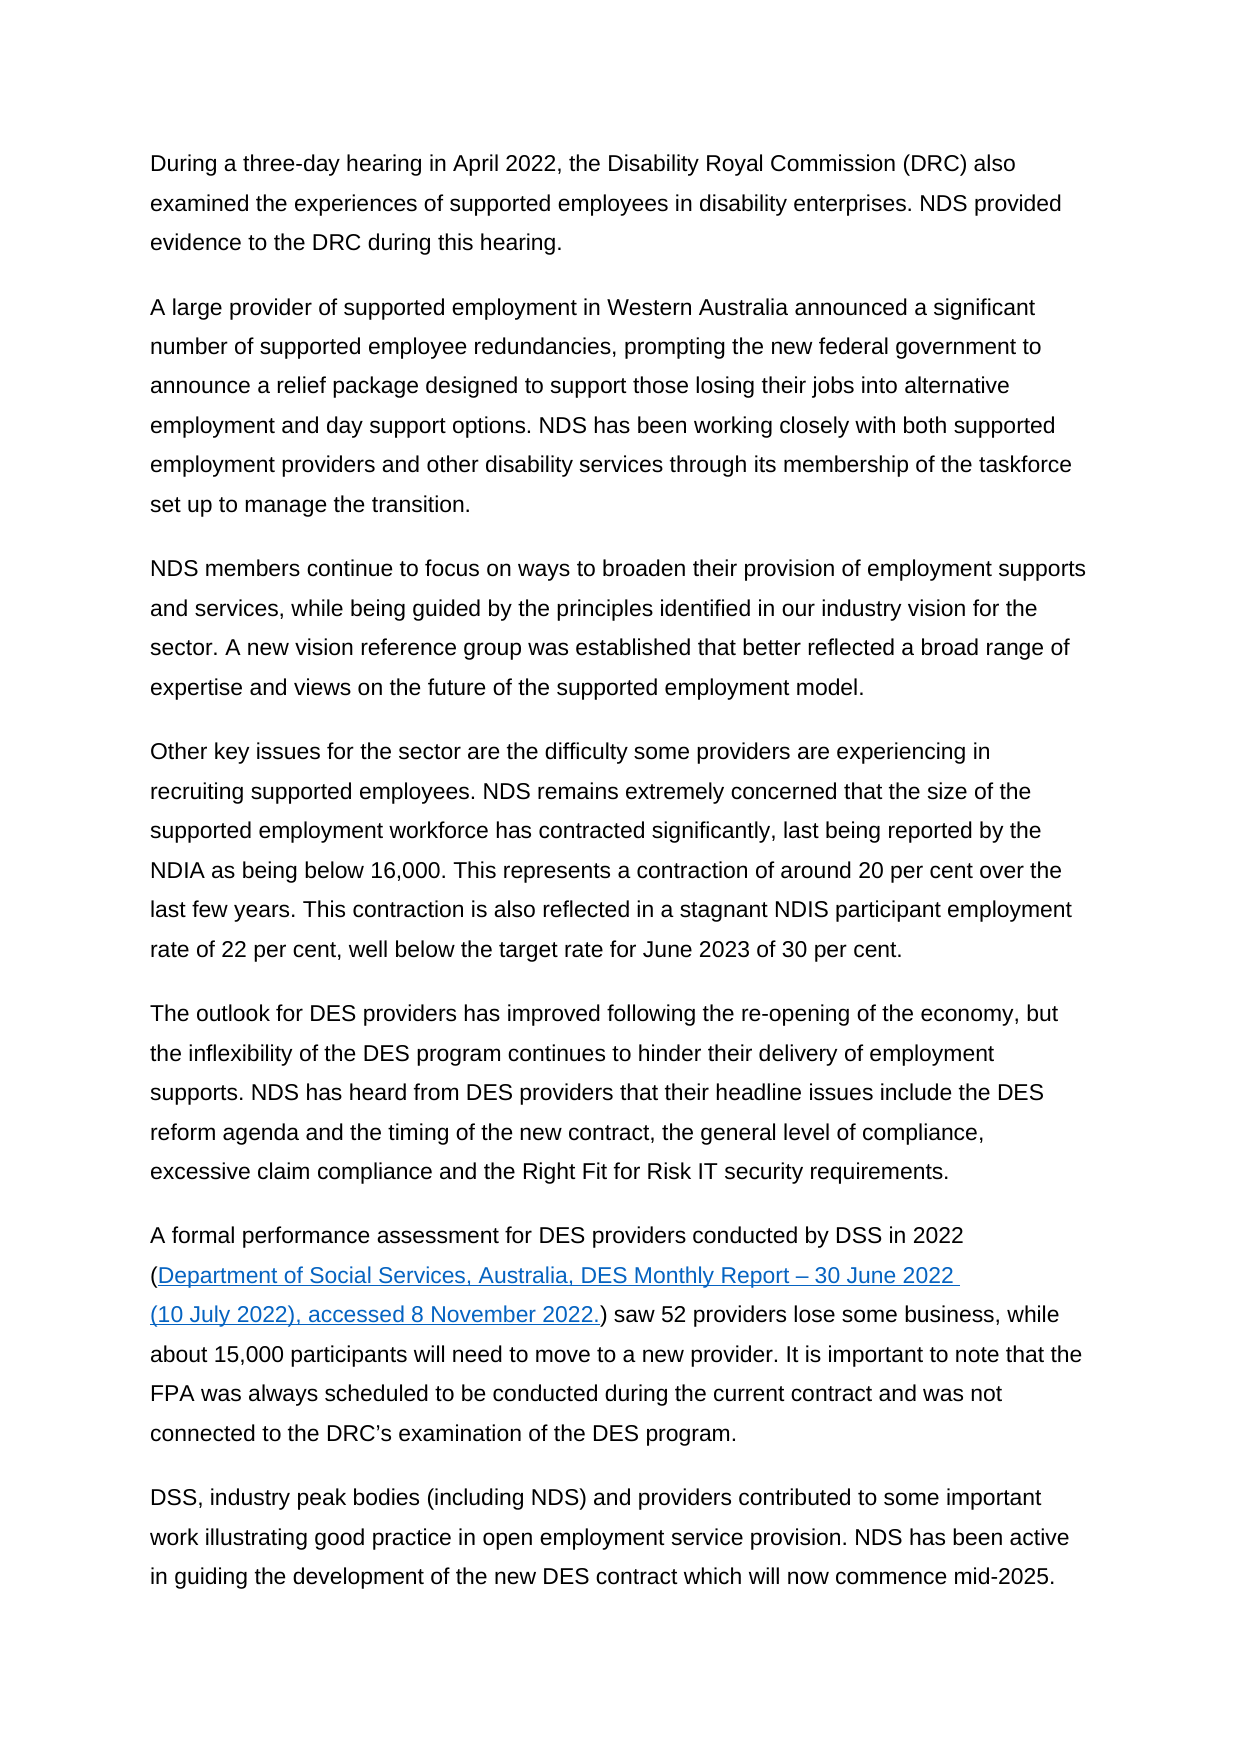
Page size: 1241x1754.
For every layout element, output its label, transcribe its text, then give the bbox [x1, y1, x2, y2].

text During a three-day hearing in April 2022, the Disability Royal Commission (DRC) also examined the experiences of supported employees in disability enterprises. NDS provided evidence to the DRC during this hearing. [150, 150, 1090, 255]
text A formal performance assessment for DES providers conducted by DSS in 2022 (Department of Social Services, Australia, DES Monthly Report – 30 June 2022 (10 July 2022), accessed 8 November 2022.) saw 52 providers lose some business, while about 15,000 participants will need to move to a new provider. It is important to note that the FPA was always scheduled to be conducted during the current contract and was not connected to the DRC’s examination of the DES program. [150, 1222, 1090, 1446]
text A large provider of supported employment in Western Australia announced a significant number of supported employee redundancies, prompting the new federal government to announce a relief package designed to support those losing their jobs into alternative employment and day support options. NDS has been working closely with both supported employment providers and other disability services through its membership of the taskforce set up to manage the transition. [150, 293, 1090, 517]
text The outlook for DES providers has improved following the re-opening of the economy, but the inflexibility of the DES program continues to hinder their delivery of employment supports. NDS has heard from DES providers that their headline issues include the DES reform agenda and the timing of the new contract, the general level of compliance, excessive claim compliance and the Right Fit for Risk IT security requirements. [150, 1000, 1090, 1184]
text Other key issues for the sector are the difficulty some providers are experiencing in recruiting supported employees. NDS remains extremely concerned that the size of the supported employment workforce has contracted significantly, last being reported by the NDIA as being below 16,000. This represents a contraction of around 20 per cent over the last few years. This contraction is also reflected in a stagnant NDIS participant employment rate of 22 per cent, well below the target rate for June 2023 of 30 per cent. [150, 738, 1090, 962]
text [150, 1484, 1090, 1590]
text NDS members continue to focus on ways to broaden their provision of employment supports and services, while being guided by the principles identified in our industry vision for the sector. A new vision reference group was established that better reflected a broad range of expertise and views on the future of the supported employment model. [150, 555, 1090, 700]
